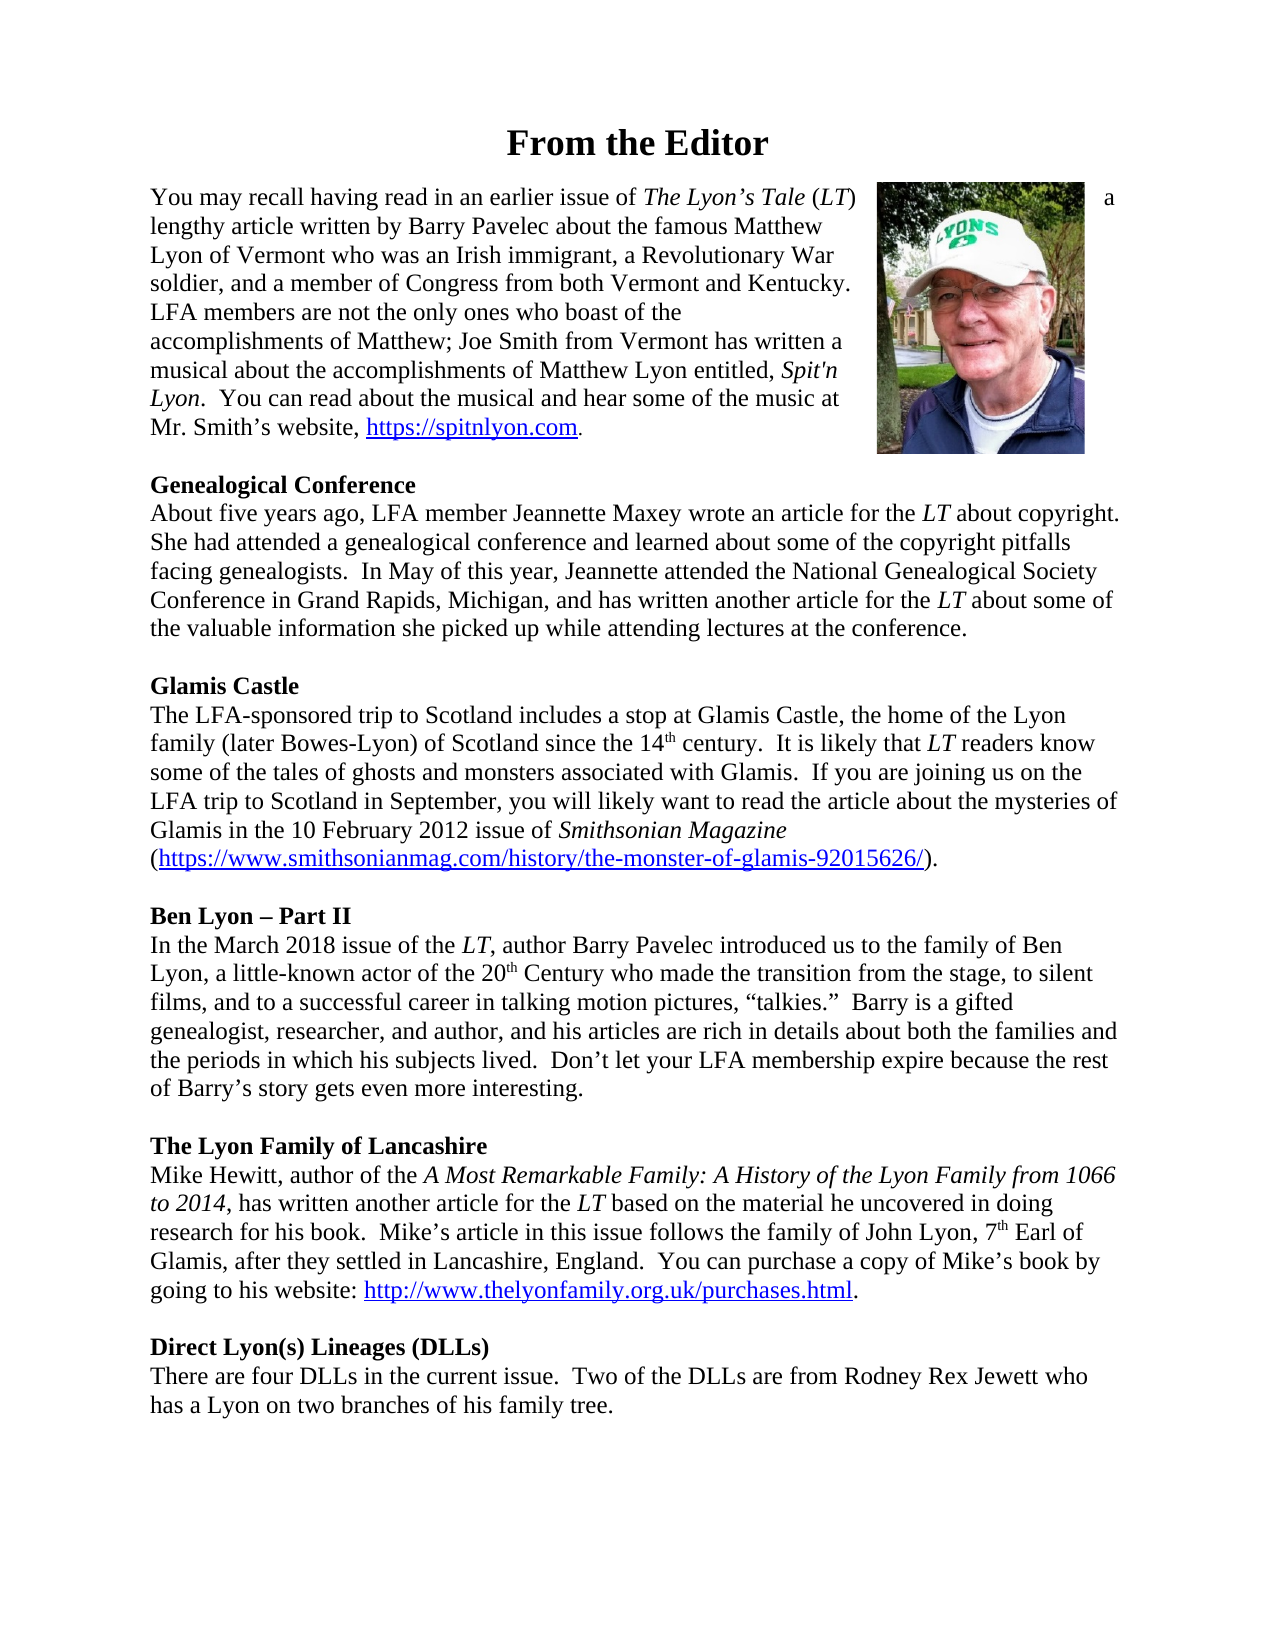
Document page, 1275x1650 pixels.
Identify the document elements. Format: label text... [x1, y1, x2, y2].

text The Lyon Family of Lancashire [150, 1131, 1125, 1160]
text You may recall having read in an earlier issue of The Lyon’s Tale (LT) a lengthy article written by Barry Pavelec about the famous Matthew Lyon of Vermont who was an Irish immigrant, a Revolutionary War soldier, and a member of Congress from both Vermont and Kentucky. LFA members are not the only ones who boast of the accomplishments of Matthew; Joe Smith from Vermont has written a musical about the accomplishments of Matthew Lyon entitled, Spit'n Lyon. You can read about the musical and hear some of the music at Mr. Smith’s website, https://spitnlyon.com. [150, 182, 875, 441]
text Genealogical Conference [150, 470, 1125, 498]
text Direct Lyon(s) Lineages (DLLs) [150, 1332, 1125, 1361]
text Ben Lyon – Part II [150, 901, 1125, 930]
text In the March 2018 issue of the LT, author Barry Pavelec introduced us to the family of Ben Lyon, a little-known actor of the 20th Century who made the transition from the stage, to silent films, and to a successful career in talking motion pictures, “talkies.” Barry is a gifted genealogist, researcher, and author, and his articles are rich in details about both the families and the periods in which his subjects lived. Don’t let your LFA membership expire because the rest of Barry’s story gets even more interesting. [150, 930, 1125, 1102]
text There are four DLLs in the current issue. Two of the DLLs are from Rodney Rex Jewett who has a Lyon on two branches of his family tree. [150, 1361, 1125, 1418]
text The LFA-sponsored trip to Scotland includes a stop at Glamis Castle, the home of the Lyon family (later Bowes-Lyon) of Scotland since the 14th century. It is likely that LT readers know some of the tales of ghosts and monsters associated with Glamis. If you are joining us on the LFA trip to Scotland in September, you will likely want to read the article about the mysteries of Glamis in the 10 February 2012 issue of Smithsonian Magazine (https://www.smithsonianmag.com/history/the-monster-of-glamis-92015626/). [150, 700, 1125, 872]
picture [875, 182, 1085, 451]
text From the Editor [150, 120, 1125, 163]
text Glamis Castle [150, 671, 1125, 700]
text About five years ago, LFA member Jeannette Maxey wrote an article for the LT about copyright. She had attended a genealogical conference and learned about some of the copyright pitfalls facing genealogists. In May of this year, Jeannette attended the National Genealogical Society Conference in Grand Rapids, Michigan, and has written another article for the LT about some of the valuable information she picked up while attending lectures at the conference. [150, 498, 1125, 642]
text Mike Hewitt, author of the A Most Remarkable Family: A History of the Lyon Family from 1066 to 2014, has written another article for the LT based on the material he uncovered in doing research for his book. Mike’s article in this issue follows the family of John Lyon, 7th Earl of Glamis, after they settled in Lancashire, England. You can purchase a copy of Mike’s book by going to his website: http://www.thelyonfamily.org.uk/purchases.html. [150, 1160, 1125, 1303]
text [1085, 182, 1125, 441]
